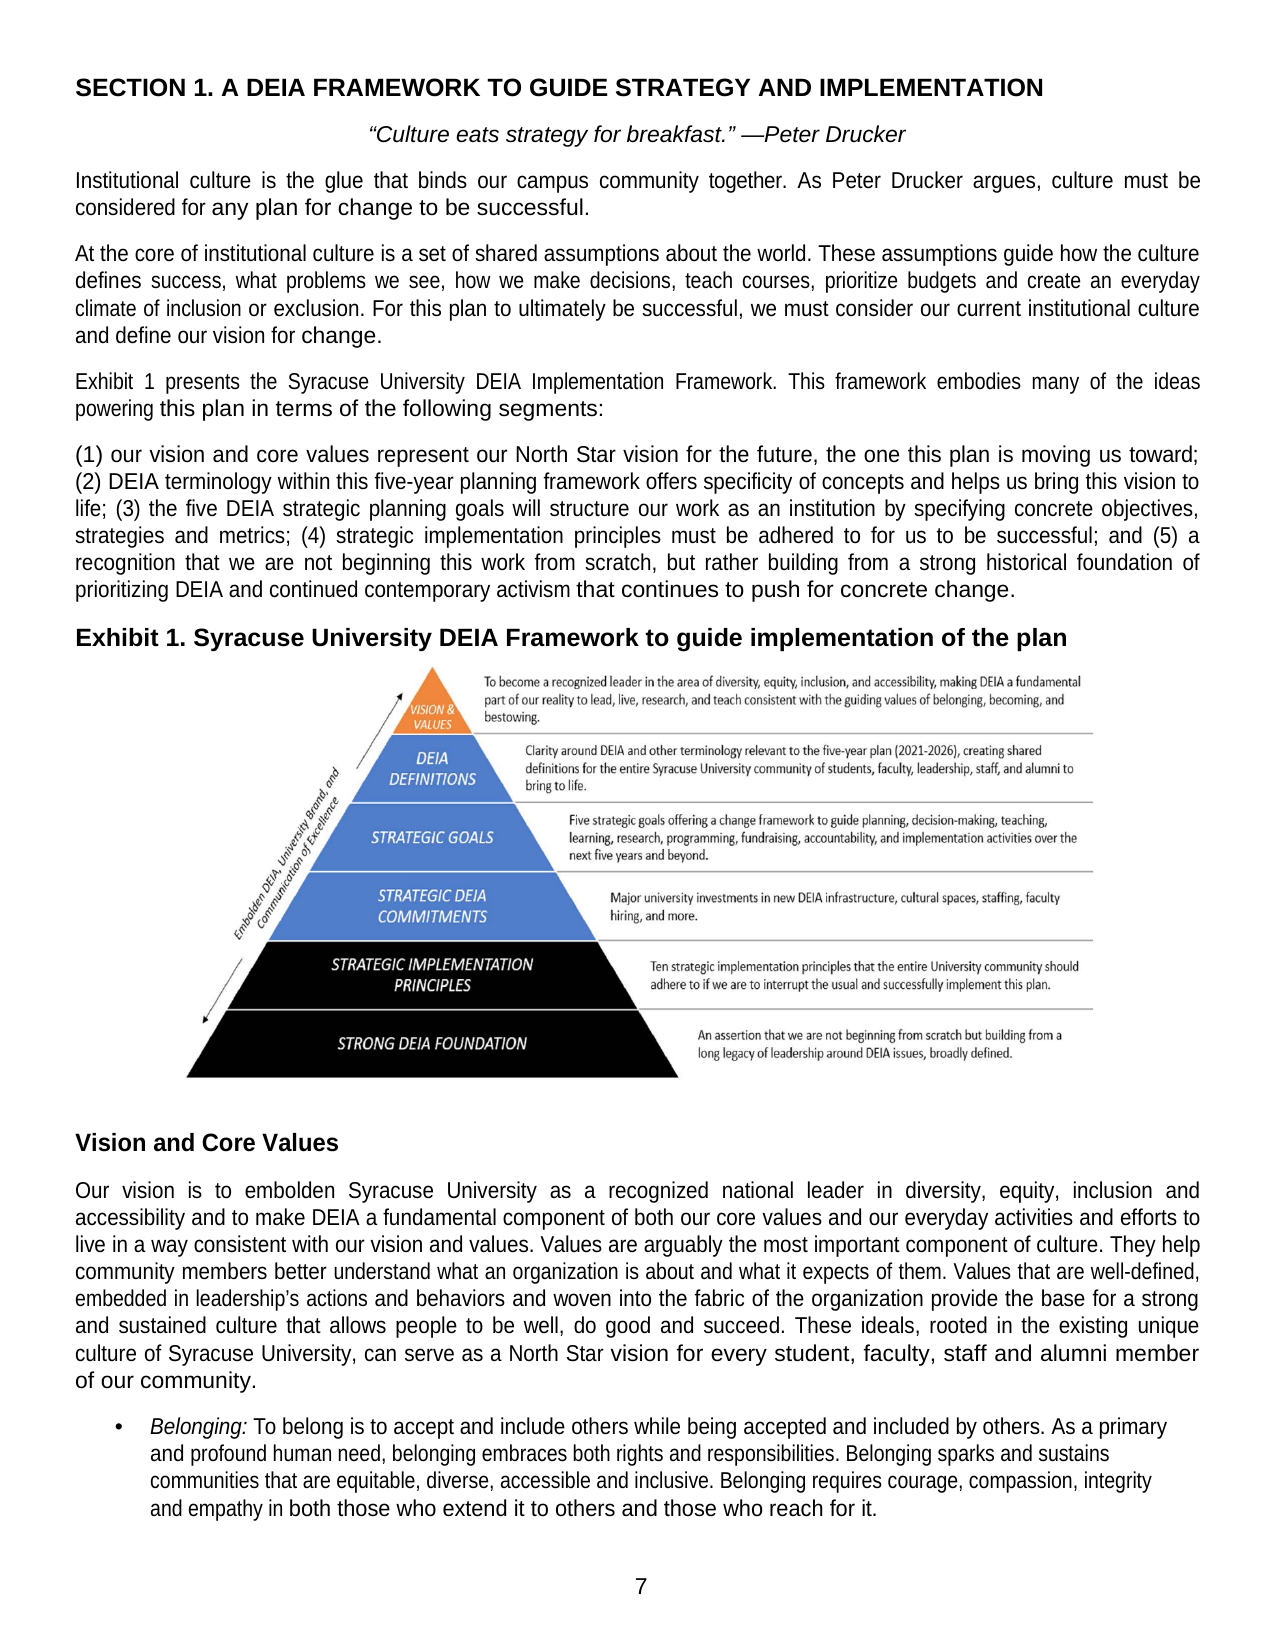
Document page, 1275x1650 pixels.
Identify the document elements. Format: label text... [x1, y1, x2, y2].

text Exhibit 1 presents the Syracuse University DEIA Implementation Framework. This framework embodies many of the ideas powering this plan in terms of the following segments: [75, 368, 1200, 421]
text At the core of institutional culture is a set of shared assumptions about the world. These assumptions guide how the culture defines success, what problems we see, how we make decisions, teach courses, prioritize budgets and create an everyday climate of inclusion or exclusion. For this plan to ultimately be successful, we must consider our current institutional culture and define our vision for change. [75, 240, 1201, 348]
subtitle SECTION 1. A DEIA FRAMEWORK TO GUIDE STRATEGY AND IMPLEMENTATION [75, 73, 1212, 102]
subtitle Vision and Core Values [75, 1128, 1212, 1157]
picture [184, 663, 1094, 1080]
text Institutional culture is the glue that binds our campus community together. As Peter Drucker argues, culture must be considered for any plan for change to be successful. [75, 167, 1201, 221]
subtitle Exhibit 1. Syracuse University DEIA Framework to guide implementation of the plan [75, 623, 1212, 651]
text Our vision is to embolden Syracuse University as a recognized national leader in diversity, equity, inclusion and accessibility and to make DEIA a fundamental component of both our core values and our everyday activities and efforts to live in a way consistent with our vision and values. Values are arguably the most important component of culture. They help community members better understand what an organization is about and what it expects of them. Values that are well-defined, embedded in leadership’s actions and behaviors and woven into the fabric of the organization provide the base for a strong and sustained culture that allows people to be well, do good and succeed. These ideals, rooted in the existing unique culture of Syracuse University, can serve as a North Star vision for every student, faculty, staff and alumni member of our community. [75, 1177, 1201, 1393]
list Belonging: To belong is to accept and include others while being accepted and included by others. As a primary and profound human need, belonging embraces both rights and responsibilities. Belonging sparks and sustains communities that are equitable, diverse, accessible and inclusive. Belonging requires courage, compassion, integrity and empathy in both those who extend it to others and those who reach for it. [114, 1413, 1169, 1521]
text “Culture eats strategy for breakfast.” —Peter Drucker [330, 121, 946, 147]
list our vision and core values represent our North Star vision for the future, the one this plan is moving us toward; (2) DEIA terminology within this five-year planning framework offers specificity of concepts and helps us bring this vision to life; (3) the five DEIA strategic planning goals will structure our work as an institution by specifying concrete objectives, strategies and metrics; (4) strategic implementation principles must be adhered to for us to be successful; and (5) a recognition that we are not beginning this work from scratch, but rather building from a strong historical foundation of prioritizing DEIA and continued contemporary activism that continues to push for concrete change. [75, 441, 1200, 603]
